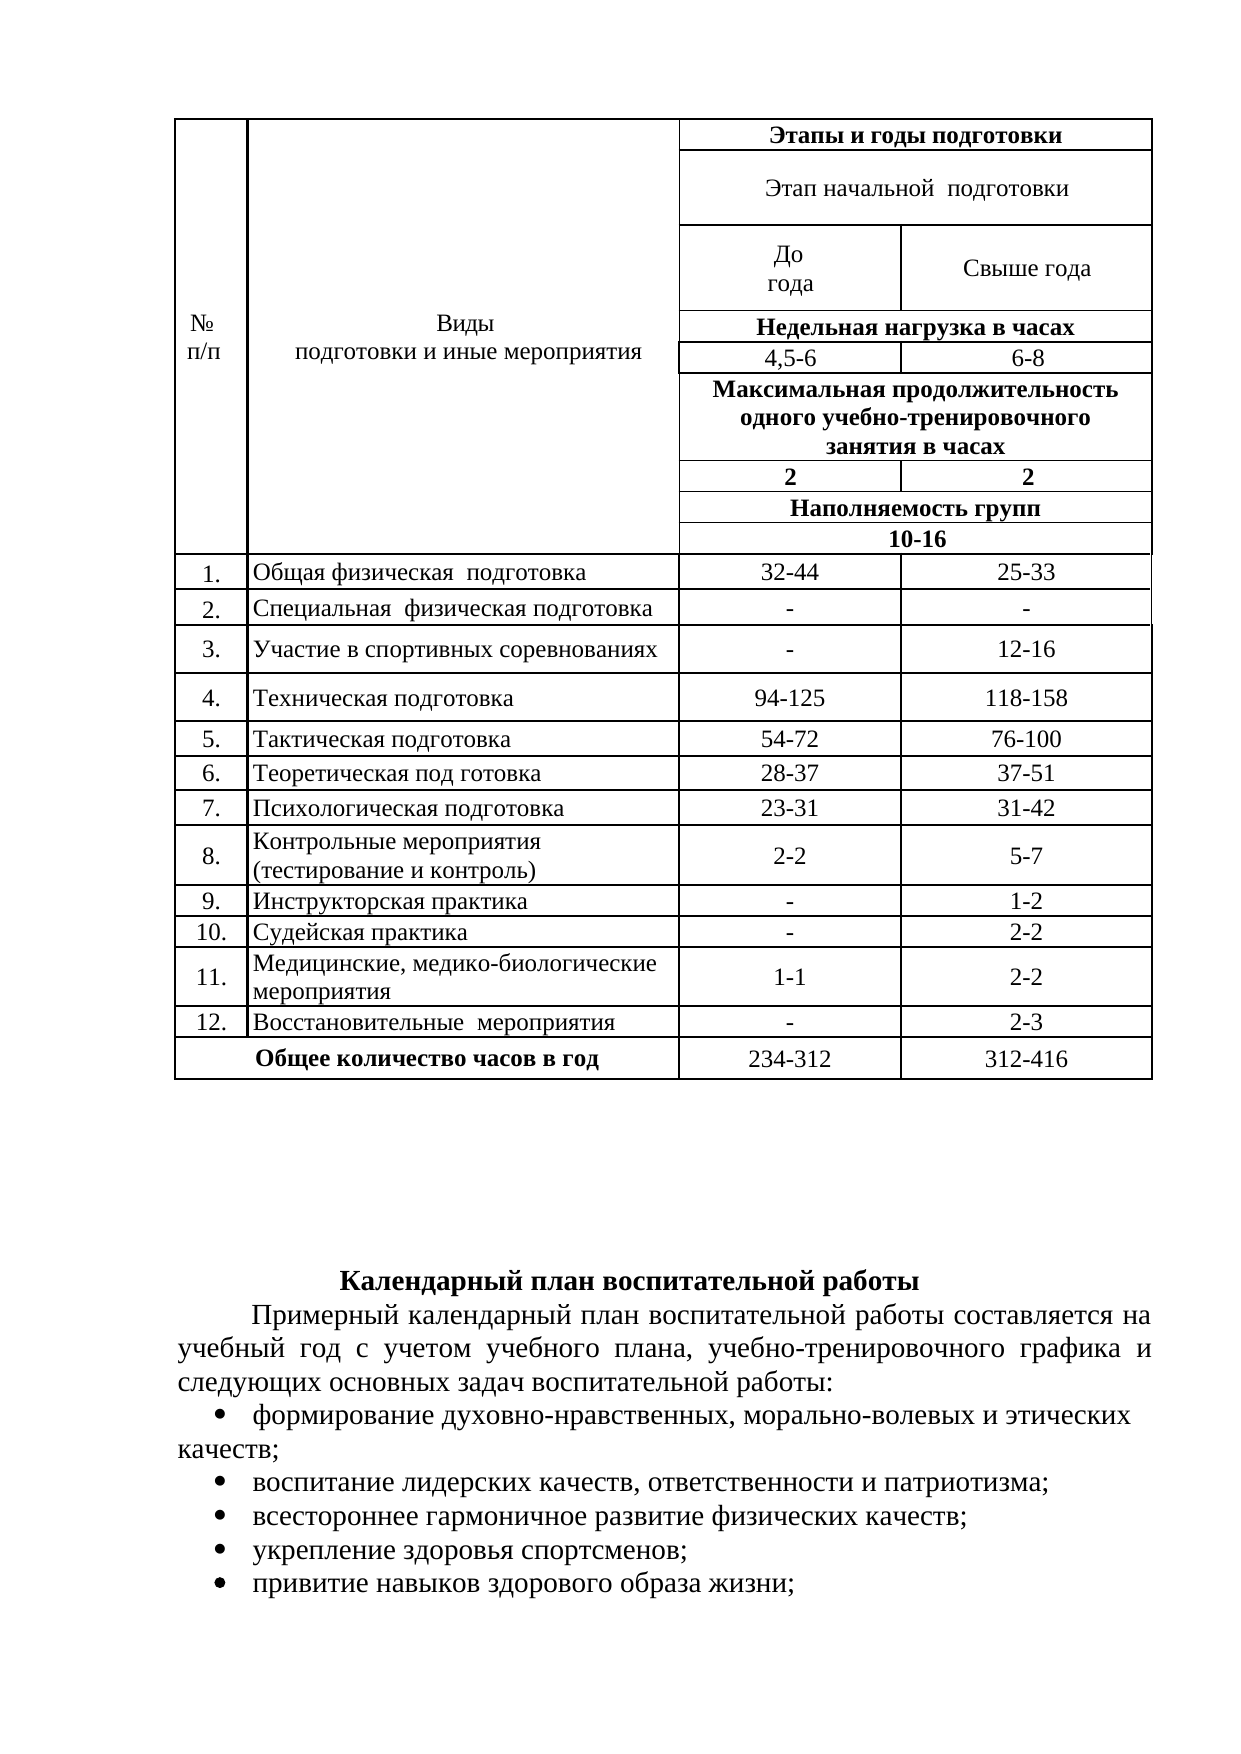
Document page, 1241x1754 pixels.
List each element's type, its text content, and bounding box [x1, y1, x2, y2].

list всестороннее гармоничное развитие физических качеств; [215, 1498, 1152, 1532]
table_cell Недельная нагрузка в часах [680, 311, 1151, 341]
table_header Виды подготовки и иные мероприятия [249, 120, 679, 552]
table_header Этапы и годы подготовки [680, 120, 1151, 149]
table_cell 76-100 [902, 722, 1151, 754]
table_cell 31-42 [902, 791, 1151, 824]
table_cell 11. [176, 948, 246, 1005]
text Календарный план воспитательной работы [177, 1263, 1152, 1297]
table_cell - [902, 588, 1151, 624]
table_cell 5. [176, 722, 246, 754]
table_cell 2. [176, 590, 246, 624]
table_cell 2-2 [902, 948, 1151, 1005]
table_cell 6-8 [902, 343, 1151, 372]
table_cell 37-51 [902, 757, 1151, 789]
table_cell До года [680, 226, 900, 310]
table_cell 5-7 [902, 826, 1151, 884]
table_cell Контрольные мероприятия (тестирование и контроль) [249, 826, 678, 884]
table_cell Психологическая подготовка [249, 791, 678, 824]
table_cell 2-3 [902, 1007, 1151, 1036]
table_cell 8. [176, 826, 246, 884]
table_cell 10. [176, 917, 246, 946]
table_cell 4,5-6 [680, 343, 900, 372]
table_cell Свыше года [902, 226, 1151, 310]
table_cell 2 [902, 461, 1151, 491]
table_cell Судейская практика [249, 917, 678, 946]
list воспитание лидерских качеств, ответственности и патриотизма; [215, 1464, 1152, 1498]
text качеств; [177, 1431, 1152, 1464]
table_cell 4. [176, 674, 246, 720]
table_cell Общая физическая подготовка [249, 555, 678, 588]
table_cell Медицинские, медико-биологические мероприятия [249, 948, 678, 1005]
table_cell Максимальная продолжительность одного учебно-тренировочного занятия в часах [680, 374, 1151, 460]
table_cell 3. [176, 626, 246, 672]
list укрепление здоровья спортсменов; [215, 1532, 1152, 1566]
list формирование духовно-нравственных, морально-волевых и этических [215, 1397, 1152, 1431]
table_cell 234-312 [680, 1038, 900, 1078]
table_cell 312-416 [902, 1038, 1151, 1078]
table_cell 10-16 [680, 523, 1151, 552]
table_cell 1. [176, 555, 246, 588]
table_cell - [680, 590, 900, 624]
table_cell Участие в спортивных соревнованиях [249, 626, 678, 672]
table_cell - [680, 917, 900, 946]
table_cell 118-158 [902, 674, 1151, 720]
table_cell 12. [176, 1007, 246, 1036]
table_cell Инструкторская практика [249, 886, 678, 915]
table_cell Тактическая подготовка [249, 722, 678, 754]
table_cell Восстановительные мероприятия [249, 1007, 678, 1036]
table_cell 12-16 [902, 624, 1151, 672]
table_cell 9. [176, 886, 246, 915]
table_cell 2-2 [680, 826, 900, 884]
table_cell Этап начальной подготовки [680, 151, 1151, 224]
table_cell 32-44 [680, 555, 900, 588]
table_cell 6. [176, 757, 246, 789]
table_cell 54-72 [680, 722, 900, 754]
table_cell 28-37 [680, 757, 900, 789]
table_cell Общее количество часов в год [176, 1038, 678, 1078]
table_cell Техническая подготовка [249, 674, 678, 720]
table_header № п/п [176, 120, 246, 552]
table_cell Теоретическая под готовка [249, 757, 678, 789]
text Примерный календарный план воспитательной работы составляется на учебный год с учетом учебного плана, учебно-тренировочного графика и следующих основных задач воспитательной работы: [177, 1297, 1152, 1397]
table_cell - [680, 886, 900, 915]
table_cell 94-125 [680, 674, 900, 720]
table_cell 2-2 [902, 917, 1151, 946]
table_cell 1-2 [902, 886, 1151, 915]
table_cell 25-33 [902, 553, 1151, 588]
table_cell - [680, 1007, 900, 1036]
table_cell - [680, 626, 900, 672]
table_cell 7. [176, 791, 246, 824]
table_cell 1-1 [680, 948, 900, 1005]
table_cell 23-31 [680, 791, 900, 824]
table_cell Наполняемость групп [680, 492, 1151, 522]
table_cell Специальная физическая подготовка [249, 590, 678, 624]
list привитие навыков здорового образа жизни; [215, 1566, 1152, 1599]
table_cell 2 [680, 461, 900, 491]
